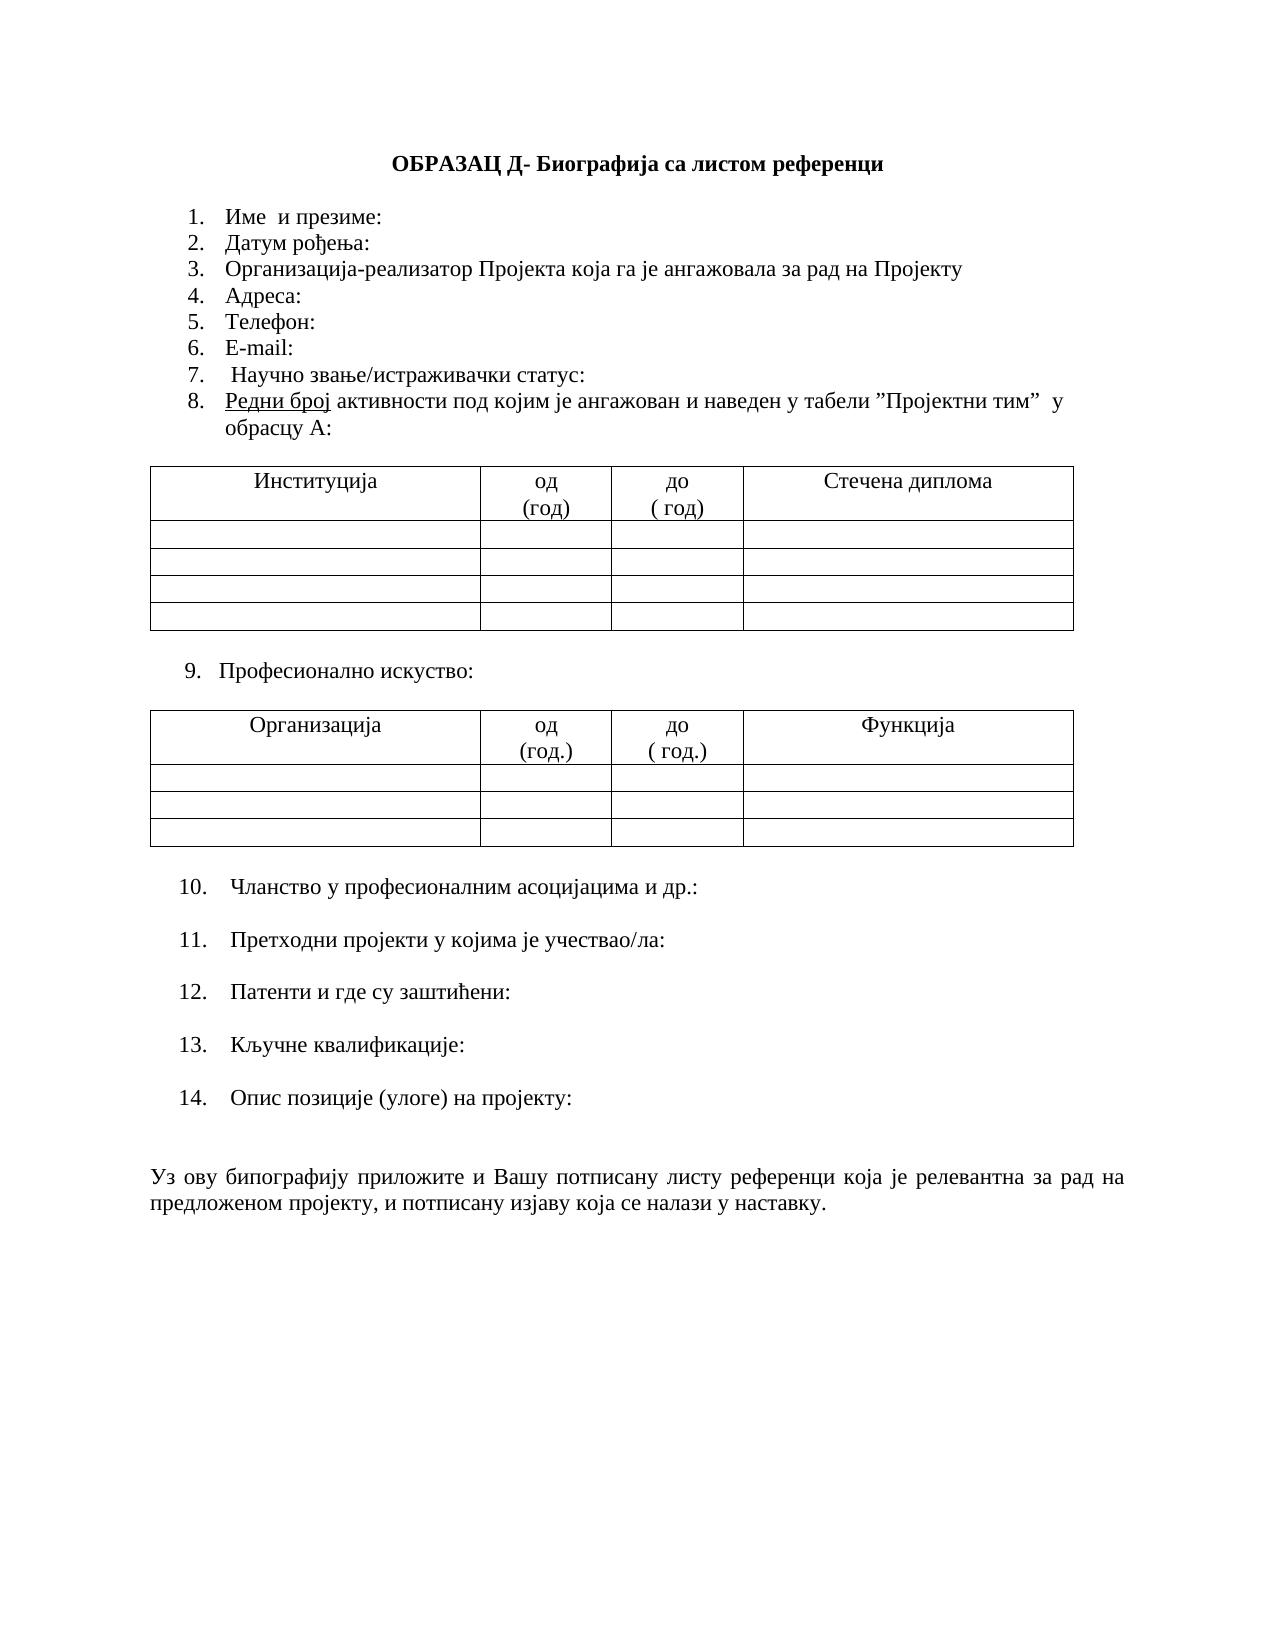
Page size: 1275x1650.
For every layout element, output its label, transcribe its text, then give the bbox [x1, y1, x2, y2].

list Организација-реализатор Пројекта која га је ангажовала за рад на Пројекту [187, 255, 1125, 282]
table_cell [481, 792, 611, 818]
list Телефон: [187, 308, 1125, 334]
table_header до ( год) [612, 467, 743, 520]
table_cell [481, 521, 611, 547]
table_cell [151, 819, 480, 846]
text 13. Кључне квалификације: [150, 1031, 1125, 1057]
table_cell [744, 521, 1073, 547]
text 14. Опис позиције (улоге) на пројекту: [150, 1084, 1125, 1110]
text Уз ову бипографију приложите и Вашу потписану листу референци која је релевантна за рад на предложеном пројекту, и потписану изјаву која се налази у наставку. [150, 1163, 1125, 1216]
table_header од (год) [481, 467, 611, 520]
table_cell [151, 603, 480, 629]
table_cell [612, 765, 743, 791]
text 9. Професионално искуство: [150, 657, 1125, 683]
table_header од (год.) [481, 711, 611, 763]
table_cell [744, 603, 1073, 629]
table_cell [481, 819, 611, 846]
table_cell [481, 603, 611, 629]
list Е-mail: [187, 334, 1125, 361]
table_header Стечена диплома [744, 467, 1073, 520]
table_cell [744, 576, 1073, 602]
table_cell [612, 819, 743, 846]
text 10. Чланство у професионалним асоцијацима и др.: [150, 873, 1125, 899]
table_cell [151, 521, 480, 547]
table_cell [612, 521, 743, 547]
table_cell [612, 549, 743, 575]
text ОБРАЗАЦ Д- Биографија са листом референци [150, 150, 1125, 176]
list Редни број активности под којим је ангажован и наведен у табели ”Пројектни тим” у обрасцу А: [187, 387, 1125, 440]
table_cell [151, 792, 480, 818]
table_header Организација [151, 711, 480, 763]
table_cell [612, 603, 743, 629]
table_cell [151, 576, 480, 602]
table_cell [744, 549, 1073, 575]
table_cell [612, 576, 743, 602]
table_cell [744, 765, 1073, 791]
text 11. Претходни пројекти у којима је учествао/ла: [150, 926, 1125, 952]
list Адреса: [187, 282, 1125, 308]
table_header Функција [744, 711, 1073, 763]
table_cell [744, 819, 1073, 846]
table_cell [481, 765, 611, 791]
table_cell [612, 792, 743, 818]
table_cell [481, 576, 611, 602]
table_cell [744, 792, 1073, 818]
list Научно звање/истраживачки статус: [187, 361, 1125, 387]
list Датум рођења: [187, 229, 1125, 255]
list Име и презиме: [187, 203, 1125, 229]
table_header до ( год.) [612, 711, 743, 763]
table_cell [481, 549, 611, 575]
table_header Институција [151, 467, 480, 520]
table_cell [151, 549, 480, 575]
table_cell [151, 765, 480, 791]
text 12. Патенти и где су заштићени: [150, 978, 1125, 1005]
